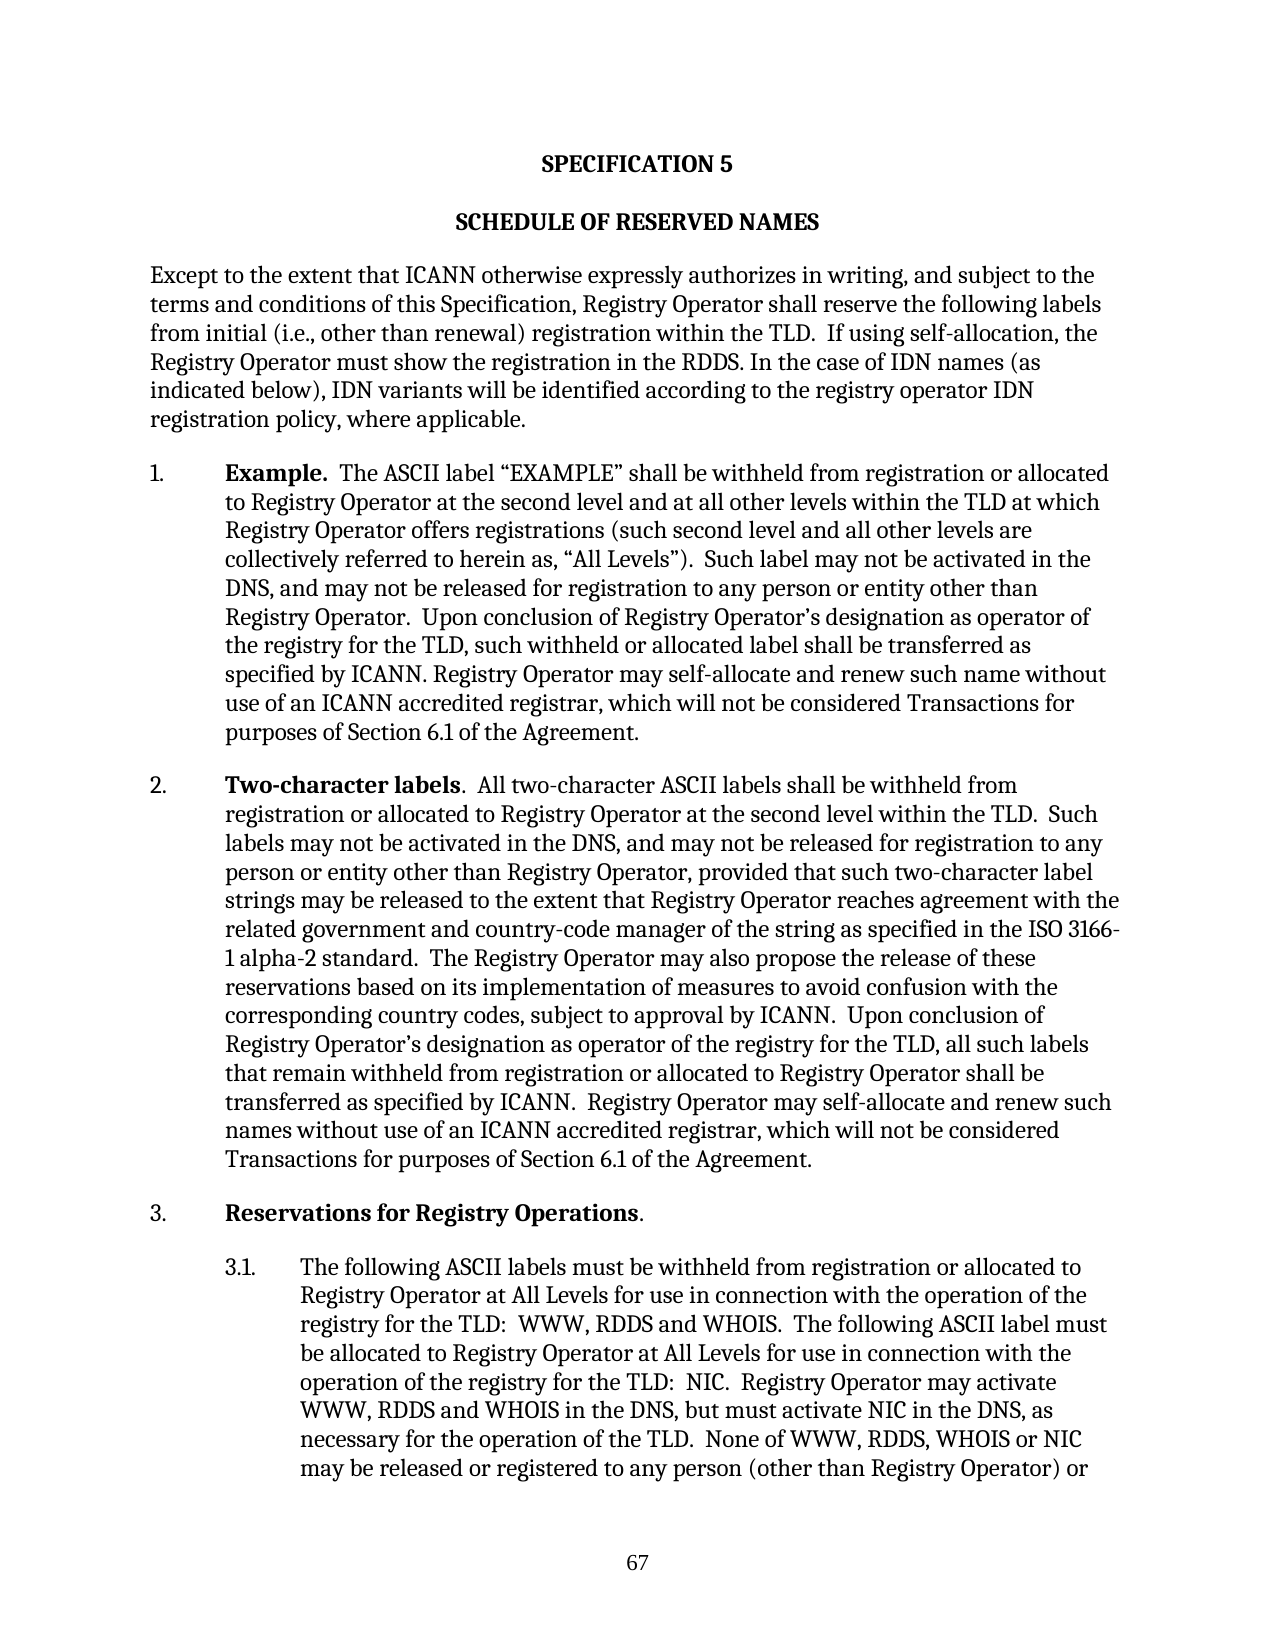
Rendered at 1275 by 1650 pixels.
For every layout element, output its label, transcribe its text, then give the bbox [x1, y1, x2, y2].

text Except to the extent that ICANN otherwise expressly authorizes in writing, and subject to the terms and conditions of this Specification, Registry Operator shall reserve the following labels from initial (i.e., other than renewal) registration within the TLD. If using self-allocation, the Registry Operator must show the registration in the RDDS. In the case of IDN names (as indicated below), IDN variants will be identified according to the registry operator IDN registration policy, where applicable. [150, 261, 1125, 434]
text SCHEDULE OF RESERVED NAMES [150, 150, 1125, 236]
text Two-character labels. All two-character ASCII labels shall be withheld from registration or allocated to Registry Operator at the second level within the TLD. Such labels may not be activated in the DNS, and may not be released for registration to any person or entity other than Registry Operator, provided that such two-character label strings may be released to the extent that Registry Operator reaches agreement with the related government and country-code manager of the string as specified in the ISO 3166-1 alpha-2 standard. The Registry Operator may also propose the release of these reservations based on its implementation of measures to avoid confusion with the corresponding country codes, subject to approval by ICANN. Upon conclusion of Registry Operator’s designation as operator of the registry for the TLD, all such labels that remain withheld from registration or allocated to Registry Operator shall be transferred as specified by ICANN. Registry Operator may self-allocate and renew such names without use of an ICANN accredited registrar, which will not be considered Transactions for purposes of Section 6.1 of the Agreement. [150, 771, 1125, 1174]
text Example. The ASCII label “EXAMPLE” shall be withheld from registration or allocated to Registry Operator at the second level and at all other levels within the TLD at which Registry Operator offers registrations (such second level and all other levels are collectively referred to herein as, “All Levels”). Such label may not be activated in the DNS, and may not be released for registration to any person or entity other than Registry Operator. Upon conclusion of Registry Operator’s designation as operator of the registry for the TLD, such withheld or allocated label shall be transferred as specified by ICANN. Registry Operator may self-allocate and renew such name without use of an ICANN accredited registrar, which will not be considered Transactions for purposes of Section 6.1 of the Agreement. [150, 459, 1125, 746]
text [225, 1252, 1125, 1482]
text Reservations for Registry Operations. [150, 1199, 1125, 1227]
